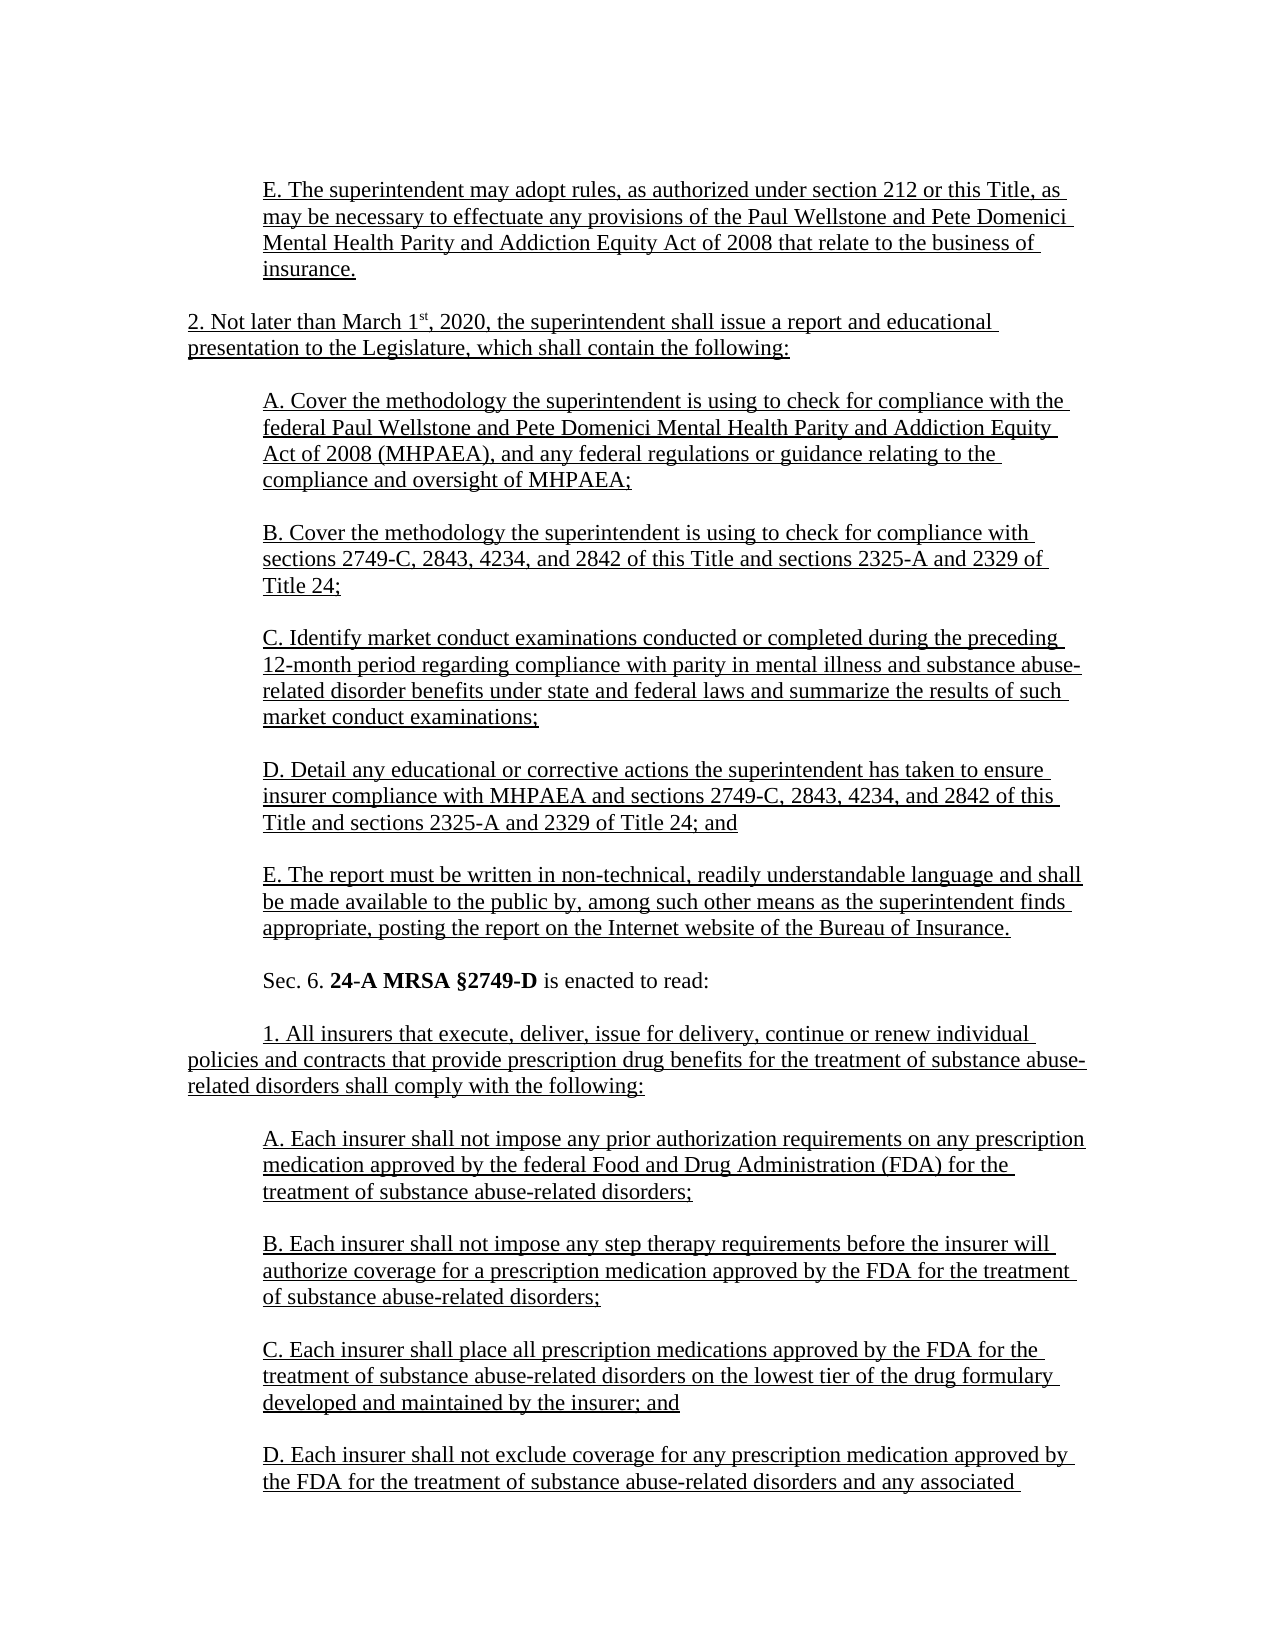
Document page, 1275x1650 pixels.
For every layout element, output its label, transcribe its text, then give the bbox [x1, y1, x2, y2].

text E. The report must be written in non-technical, readily understandable language and shall be made available to the public by, among such other means as the superintendent finds appropriate, posting the report on the Internet website of the Bureau of Insurance. [262, 862, 1087, 941]
text B. Cover the methodology the superintendent is using to check for compliance with sections 2749-C, 2843, 4234, and 2842 of this Title and sections 2325-A and 2329 of Title 24; [262, 519, 1087, 598]
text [262, 1441, 1087, 1494]
text E. The superintendent may adopt rules, as authorized under section 212 or this Title, as may be necessary to effectuate any provisions of the Paul Wellstone and Pete Domenici Mental Health Parity and Addiction Equity Act of 2008 that relate to the business of insurance. [262, 176, 1087, 282]
text C. Identify market conduct examinations conducted or completed during the preceding 12-month period regarding compliance with parity in mental illness and substance abuse-related disorder benefits under state and federal laws and summarize the results of such market conduct examinations; [262, 624, 1087, 730]
text A. Cover the methodology the superintendent is using to check for compliance with the federal Paul Wellstone and Pete Domenici Mental Health Parity and Addiction Equity Act of 2008 (MHPAEA), and any federal regulations or guidance relating to the compliance and oversight of MHPAEA; [262, 387, 1087, 493]
text C. Each insurer shall place all prescription medications approved by the FDA for the treatment of substance abuse-related disorders on the lowest tier of the drug formulary developed and maintained by the insurer; and [262, 1336, 1087, 1415]
text 1. All insurers that execute, deliver, issue for delivery, continue or renew individual policies and contracts that provide prescription drug benefits for the treatment of substance abuse-related disorders shall comply with the following: [187, 1070, 1087, 1099]
text 2. Not later than March 1st, 2020, the superintendent shall issue a report and educational presentation to the Legislature, which shall contain the following: [187, 308, 1087, 361]
text 1. All insurers that execute, deliver, issue for delivery, continue or renew individual policies and contracts that provide prescription drug benefits for the treatment of substance abuse-related disorders shall comply with the following: [187, 1020, 1087, 1069]
text D. Detail any educational or corrective actions the superintendent has taken to ensure insurer compliance with MHPAEA and sections 2749-C, 2843, 4234, and 2842 of this Title and sections 2325-A and 2329 of Title 24; and [262, 756, 1087, 835]
text Sec. 6. 24-A MRSA §2749-D is enacted to read: [187, 967, 1087, 993]
